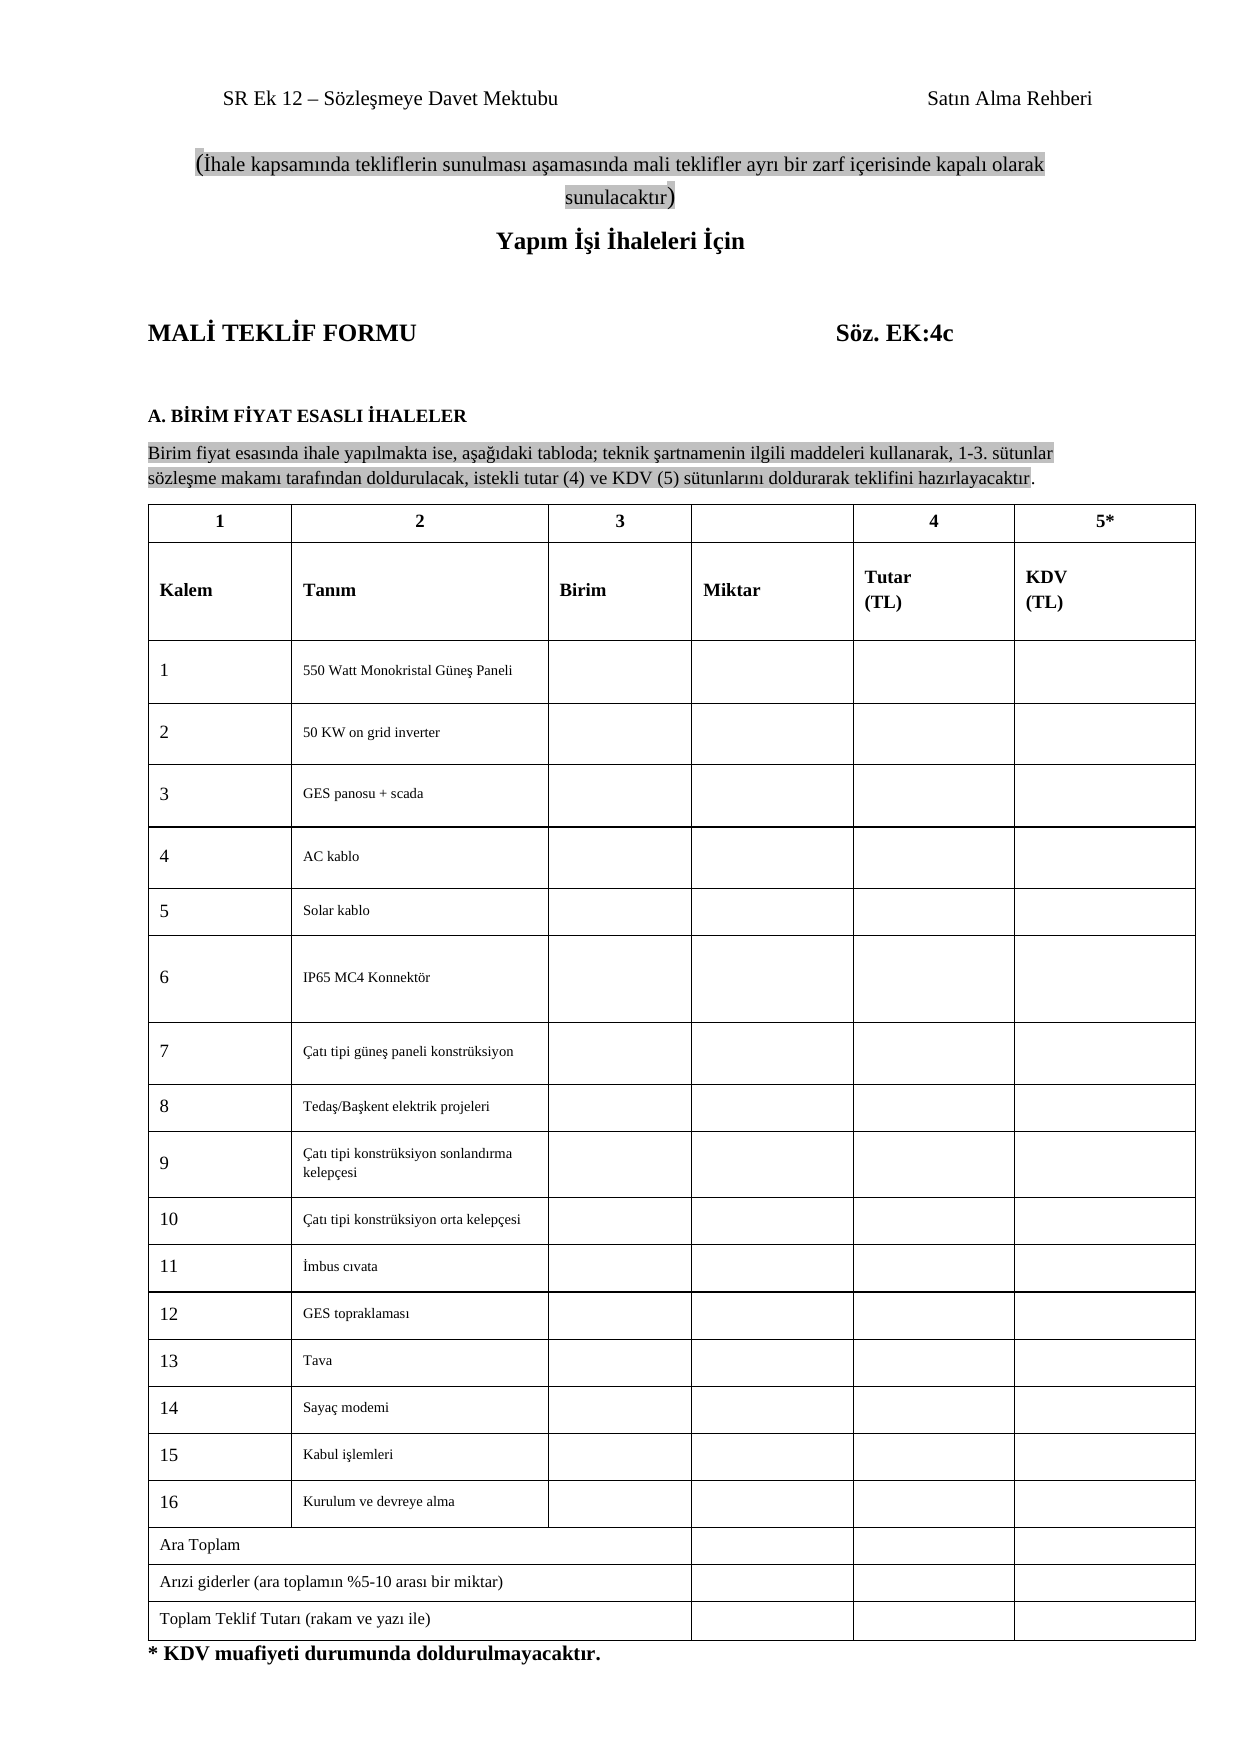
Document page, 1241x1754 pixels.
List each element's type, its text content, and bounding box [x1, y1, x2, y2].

table_cell [692, 889, 853, 935]
table_cell 16 [149, 1481, 291, 1527]
table_cell Solar kablo [292, 889, 548, 935]
table_cell 10 [149, 1198, 291, 1244]
table_cell [1015, 828, 1195, 888]
table_cell [692, 828, 853, 888]
table_cell [1015, 1132, 1195, 1197]
table_cell [1015, 1085, 1195, 1131]
table_cell [854, 1434, 1014, 1480]
table_cell [854, 765, 1014, 826]
table_cell [1015, 641, 1195, 702]
table_cell 12 [149, 1293, 291, 1338]
table_cell [1015, 1434, 1195, 1480]
table_cell Tanım [292, 543, 548, 640]
table_header 3 [549, 505, 691, 542]
table_cell [692, 936, 853, 1022]
table_cell Tutar (TL) [854, 543, 1014, 640]
text (İhale kapsamında tekliflerin sunulması aşamasında mali teklifler ayrı bir zarf içerisinde kapalı olarak sunulacaktır) [148, 148, 1093, 209]
table_cell [549, 1198, 691, 1244]
table_cell [549, 1245, 691, 1291]
table_cell [854, 1023, 1014, 1084]
table_cell [692, 1565, 853, 1601]
table_cell [854, 936, 1014, 1022]
table_cell [692, 1602, 853, 1639]
table_cell [1015, 1293, 1195, 1338]
table_cell [1015, 704, 1195, 764]
table_cell Toplam Teklif Tutarı (rakam ve yazı ile) [149, 1602, 691, 1639]
table_cell Tava [292, 1340, 548, 1386]
table_header 2 [292, 505, 548, 542]
table_cell [692, 1085, 853, 1131]
table_cell Sayaç modemi [292, 1387, 548, 1433]
table_cell [854, 1132, 1014, 1197]
table_cell [854, 889, 1014, 935]
table_cell Kalem [149, 543, 291, 640]
table_cell [854, 1481, 1014, 1527]
table_cell [549, 641, 691, 702]
table_header 5* [1015, 505, 1195, 542]
text A. BİRİM FİYAT ESASLI İHALELER [148, 404, 1093, 426]
table_cell [692, 1198, 853, 1244]
table_cell [549, 1132, 691, 1197]
table_cell [854, 1340, 1014, 1386]
table_cell [854, 1085, 1014, 1131]
table_cell [692, 1245, 853, 1291]
table_cell GES panosu + scada [292, 765, 548, 826]
table_cell Kabul işlemleri [292, 1434, 548, 1480]
table_cell 2 [149, 704, 291, 764]
table_cell [1015, 1340, 1195, 1386]
table_cell 1 [149, 641, 291, 702]
table_cell [549, 1023, 691, 1084]
table_cell [854, 1565, 1014, 1601]
table_cell [1015, 936, 1195, 1022]
table_cell 15 [149, 1434, 291, 1480]
table_cell 4 [149, 828, 291, 888]
table_cell [1015, 1023, 1195, 1084]
table_cell [854, 1198, 1014, 1244]
table_cell [854, 704, 1014, 764]
table_cell [1015, 889, 1195, 935]
text * KDV muafiyeti durumunda doldurulmayacaktır. [148, 1641, 1093, 1664]
table_cell İmbus cıvata [292, 1245, 548, 1291]
table_cell 9 [149, 1132, 291, 1197]
table_cell [549, 1085, 691, 1131]
text Birim fiyat esasında ihale yapılmakta ise, aşağıdaki tabloda; teknik şartnamenin ilgili maddeleri kullanarak, 1-3. sütunlar sözleşme makamı tarafından doldurulacak, istekli tutar (4) ve KDV (5) sütunlarını doldurarak teklifini hazırlayacaktır. [148, 442, 1093, 488]
table_cell [1015, 1387, 1195, 1433]
table_cell [854, 1293, 1014, 1338]
table_cell [692, 1340, 853, 1386]
table_cell [1015, 1565, 1195, 1601]
table_cell [549, 765, 691, 826]
table_cell Çatı tipi güneş paneli konstrüksiyon [292, 1023, 548, 1084]
table_cell [854, 641, 1014, 702]
table_cell [1015, 1245, 1195, 1291]
table_cell 14 [149, 1387, 291, 1433]
table_cell 50 KW on grid inverter [292, 704, 548, 764]
table_cell [549, 1387, 691, 1433]
table_cell Çatı tipi konstrüksiyon sonlandırma kelepçesi [292, 1132, 548, 1197]
table_cell KDV (TL) [1015, 543, 1195, 640]
table_cell [1015, 1198, 1195, 1244]
table_cell Kurulum ve devreye alma [292, 1481, 548, 1527]
table_cell [692, 1132, 853, 1197]
table_cell 7 [149, 1023, 291, 1084]
table_cell 550 Watt Monokristal Güneş Paneli [292, 641, 548, 702]
table_cell [692, 1434, 853, 1480]
table_cell [549, 889, 691, 935]
table_cell [854, 828, 1014, 888]
table_cell Tedaş/Başkent elektrik projeleri [292, 1085, 548, 1131]
table_cell 6 [149, 936, 291, 1022]
table_cell 3 [149, 765, 291, 826]
text MALİ TEKLİF FORMU Söz. EK:4c [148, 318, 1093, 347]
table_cell [692, 641, 853, 702]
table_cell [1015, 1481, 1195, 1527]
table_header 1 [149, 505, 291, 542]
table_cell [549, 704, 691, 764]
table_cell AC kablo [292, 828, 548, 888]
table_cell [1015, 1602, 1195, 1639]
table_cell [1015, 765, 1195, 826]
table_cell [549, 936, 691, 1022]
table_cell [549, 1481, 691, 1527]
table_cell 8 [149, 1085, 291, 1131]
table_header 4 [854, 505, 1014, 542]
table_cell Arızi giderler (ara toplamın %5-10 arası bir miktar) [149, 1565, 691, 1601]
table_cell IP65 MC4 Konnektör [292, 936, 548, 1022]
table_cell [549, 1434, 691, 1480]
table_cell [854, 1602, 1014, 1639]
table_cell [549, 1293, 691, 1338]
table_cell [692, 1481, 853, 1527]
table_cell 13 [149, 1340, 291, 1386]
table_cell [1015, 1528, 1195, 1564]
table_cell [854, 1387, 1014, 1433]
table_cell [692, 704, 853, 764]
table_cell Miktar [692, 543, 853, 640]
table_cell [549, 828, 691, 888]
table_cell GES topraklaması [292, 1293, 548, 1338]
table_cell [549, 1340, 691, 1386]
table_cell [692, 1528, 853, 1564]
table_cell [692, 1387, 853, 1433]
table_cell [854, 1245, 1014, 1291]
table_header [692, 505, 853, 542]
text Yapım İşi İhaleleri İçin [148, 226, 1093, 255]
table_cell 11 [149, 1245, 291, 1291]
table_cell [854, 1528, 1014, 1564]
table_cell [692, 1293, 853, 1338]
table_cell 5 [149, 889, 291, 935]
table_cell [692, 765, 853, 826]
table_cell Çatı tipi konstrüksiyon orta kelepçesi [292, 1198, 548, 1244]
table_cell Birim [549, 543, 691, 640]
table_cell Ara Toplam [149, 1528, 691, 1564]
table_cell [692, 1023, 853, 1084]
